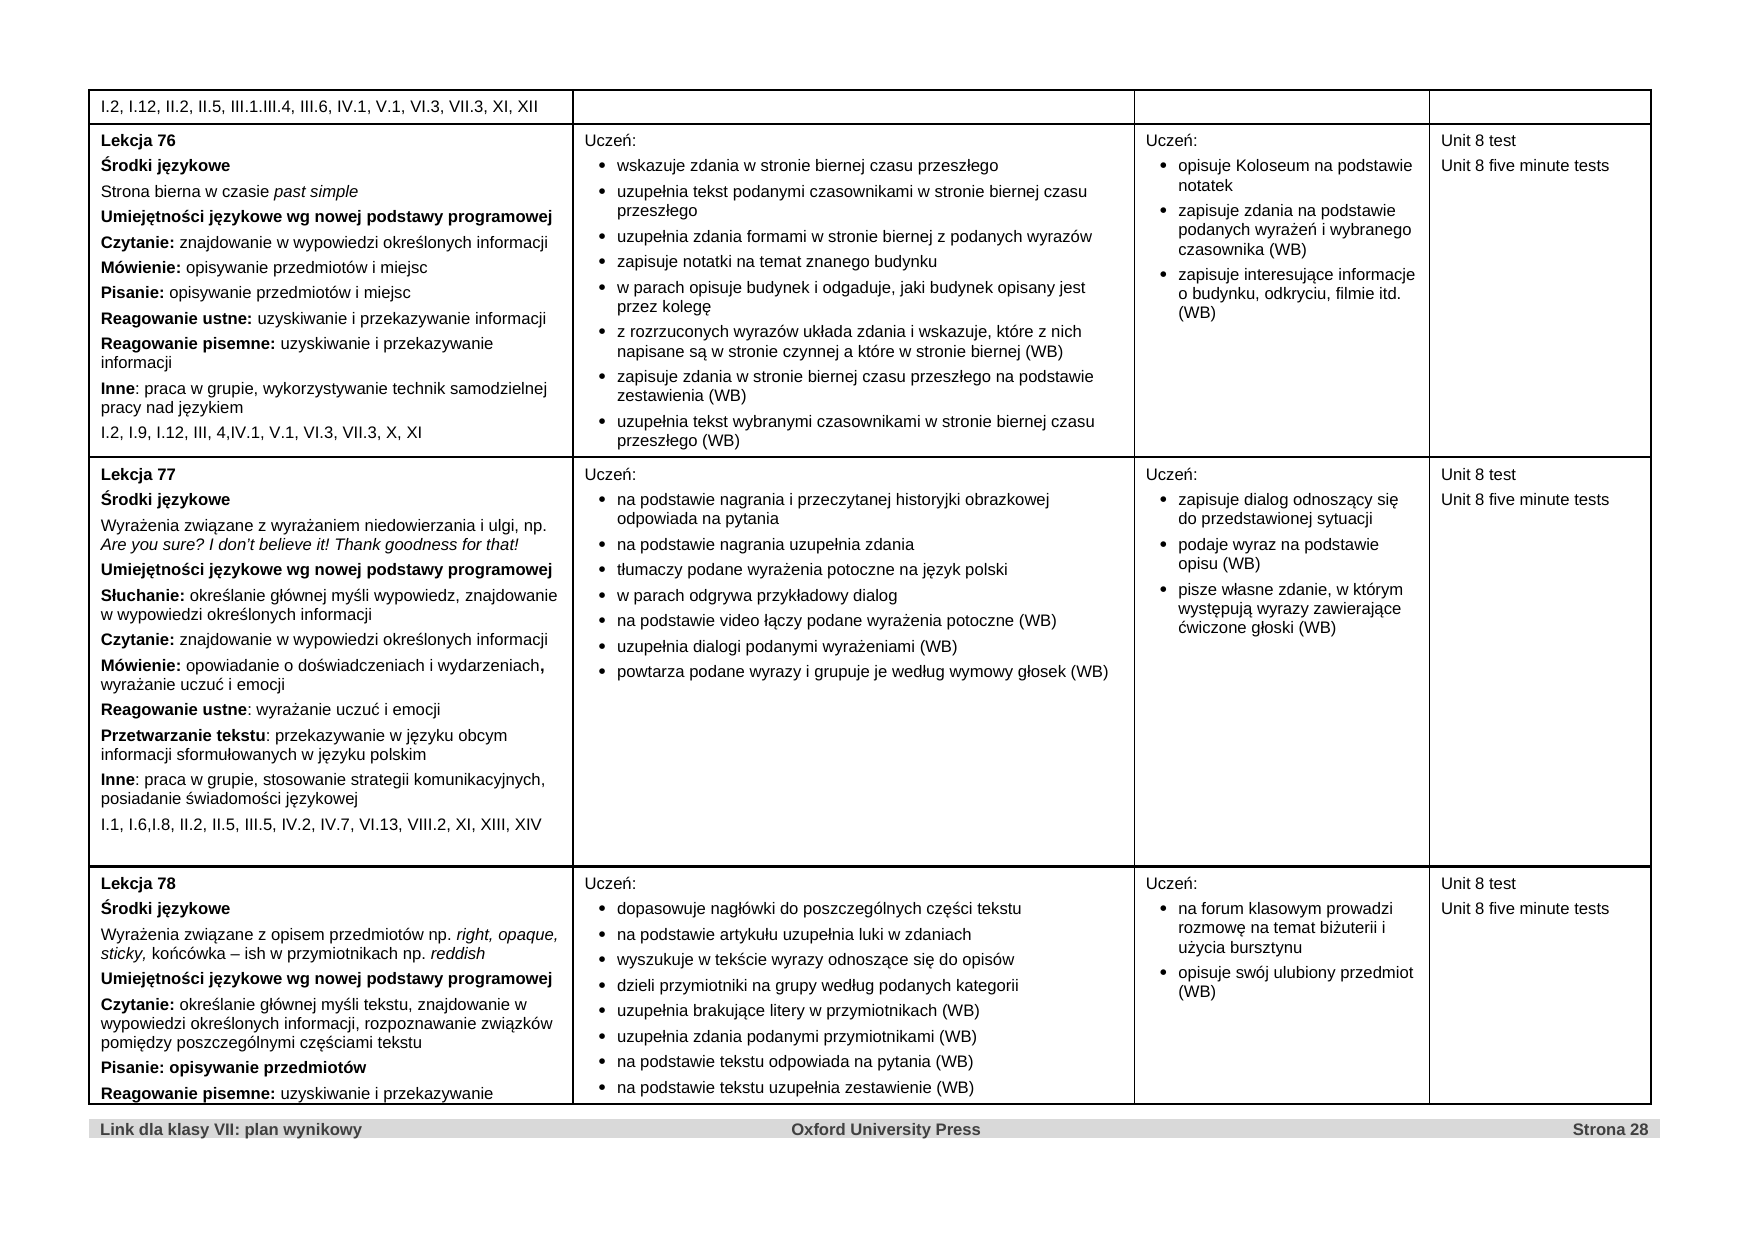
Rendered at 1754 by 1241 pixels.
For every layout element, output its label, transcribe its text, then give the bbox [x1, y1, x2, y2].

table_cell Uczeń: zapisuje dialog odnoszący się do przedstawionej sytuacji podaje wyraz na podstawie opisu (WB) pisze własne zdanie, w którym występują wyrazy zawierające ćwiczone głoski (WB) [1135, 458, 1429, 865]
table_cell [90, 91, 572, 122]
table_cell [1135, 91, 1429, 122]
table_cell Uczeń: na podstawie nagrania i przeczytanej historyjki obrazkowej odpowiada na pytania na podstawie nagrania uzupełnia zdania tłumaczy podane wyrażenia potoczne na język polski w parach odgrywa przykładowy dialog na podstawie video łączy podane wyrażenia potoczne (WB) uzupełnia dialogi podanymi wyrażeniami (WB) powtarza podane wyrazy i grupuje je według wymowy głosek (WB) [574, 458, 1134, 865]
table_cell Uczeń: opisuje Koloseum na podstawie notatek zapisuje zdania na podstawie podanych wyrażeń i wybranego czasownika (WB) zapisuje interesujące informacje o budynku, odkryciu, filmie itd.(WB) [1135, 125, 1429, 456]
table_cell Lekcja 77 Środki językowe Wyrażenia związane z wyrażaniem niedowierzania i ulgi, np. Are you sure? I don’t believe it! Thank goodness for that! Umiejętności językowe wg nowej podstawy programowej Słuchanie: określanie głównej myśli wypowiedz, znajdowanie w wypowiedzi określonych informacji Czytanie: znajdowanie w wypowiedzi określonych informacji Mówienie: opowiadanie o doświadczeniach i wydarzeniach, wyrażanie uczuć i emocji Reagowanie ustne: wyrażanie uczuć i emocji Przetwarzanie tekstu: przekazywanie w języku obcym informacji sformułowanych w języku polskim Inne: praca w grupie, stosowanie strategii komunikacyjnych, posiadanie świadomości językowej I.1, I.6,I.8, II.2, II.5, III.5, IV.2, IV.7, VI.13, VIII.2, XI, XIII, XIV [90, 458, 572, 865]
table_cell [90, 868, 572, 1103]
table_cell Uczeń: wskazuje zdania w stronie biernej czasu przeszłego uzupełnia tekst podanymi czasownikami w stronie biernej czasu przeszłego uzupełnia zdania formami w stronie biernej z podanych wyrazów zapisuje notatki na temat znanego budynku w parach opisuje budynek i odgaduje, jaki budynek opisany jest przez kolegę z rozrzuconych wyrazów układa zdania i wskazuje, które z nich napisane są w stronie czynnej a które w stronie biernej (WB) zapisuje zdania w stronie biernej czasu przeszłego na podstawie zestawienia (WB) uzupełnia tekst wybranymi czasownikami w stronie biernej czasu przeszłego (WB) [574, 125, 1134, 456]
table_cell Unit 8 test Unit 8 five minute tests [1430, 458, 1650, 865]
table_cell Lekcja 76 Środki językowe Strona bierna w czasie past simple Umiejętności językowe wg nowej podstawy programowej Czytanie: znajdowanie w wypowiedzi określonych informacji Mówienie: opisywanie przedmiotów i miejsc Pisanie: opisywanie przedmiotów i miejsc Reagowanie ustne: uzyskiwanie i przekazywanie informacji Reagowanie pisemne: uzyskiwanie i przekazywanie informacji Inne: praca w grupie, wykorzystywanie technik samodzielnej pracy nad językiem I.2, I.9, I.12, III, 4,IV.1, V.1, VI.3, VII.3, X, XI [90, 125, 572, 456]
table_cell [1430, 868, 1650, 1103]
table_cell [574, 868, 1134, 1103]
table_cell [1135, 868, 1429, 1103]
table_cell Unit 8 test Unit 8 five minute tests [1430, 125, 1650, 456]
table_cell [1430, 91, 1650, 122]
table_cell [574, 91, 1134, 122]
